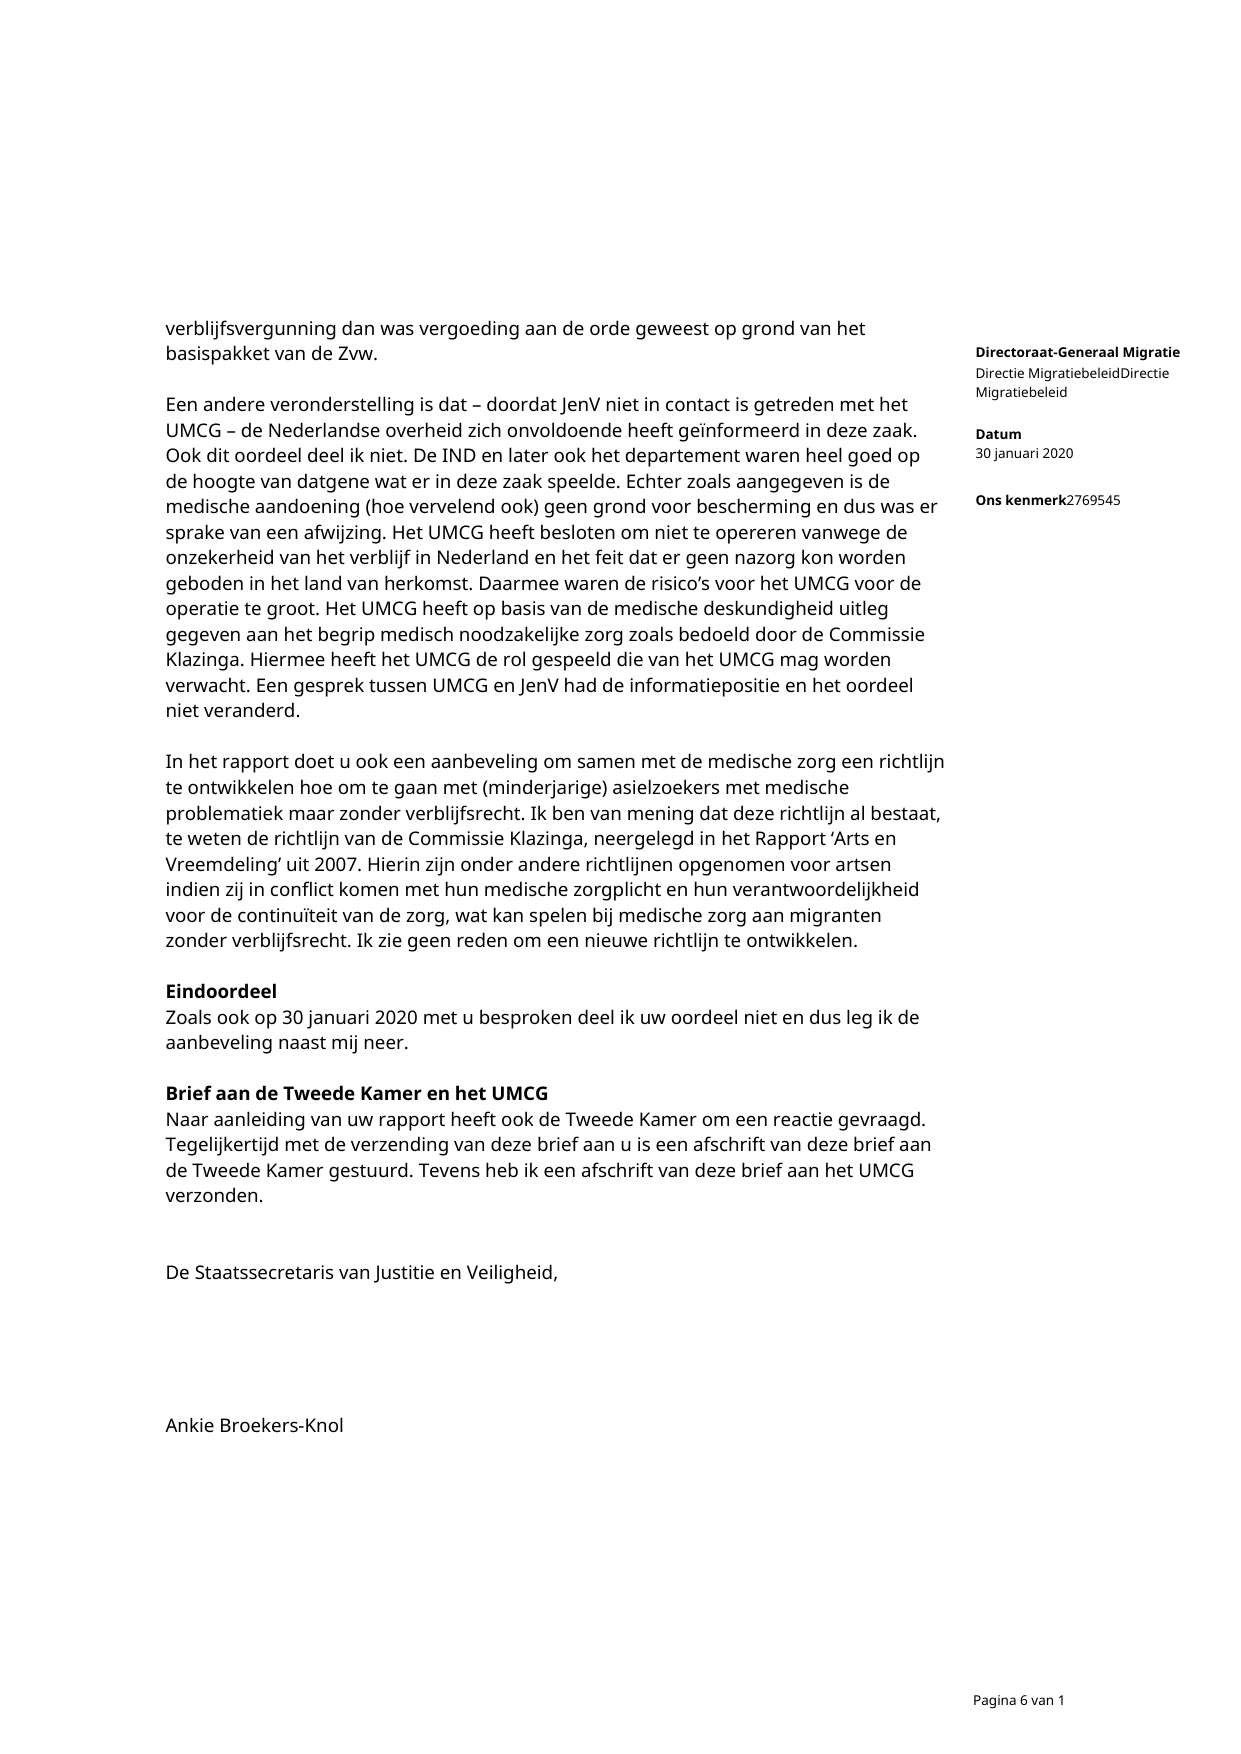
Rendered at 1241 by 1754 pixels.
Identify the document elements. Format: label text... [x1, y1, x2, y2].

text Brief aan de Tweede Kamer en het UMCG [165, 1081, 947, 1106]
text Een andere veronderstelling is dat – doordat JenV niet in contact is getreden met het UMCG – de Nederlandse overheid zich onvoldoende heeft geïnformeerd in deze zaak. Ook dit oordeel deel ik niet. De IND en later ook het departement waren heel goed op de hoogte van datgene wat er in deze zaak speelde. Echter zoals aangegeven is de medische aandoening (hoe vervelend ook) geen grond voor bescherming en dus was er sprake van een afwijzing. Het UMCG heeft besloten om niet te opereren vanwege de onzekerheid van het verblijf in Nederland en het feit dat er geen nazorg kon worden geboden in het land van herkomst. Daarmee waren de risico’s voor het UMCG voor de operatie te groot. Het UMCG heeft op basis van de medische deskundigheid uitleg gegeven aan het begrip medisch noodzakelijke zorg zoals bedoeld door de Commissie Klazinga. Hiermee heeft het UMCG de rol gespeeld die van het UMCG mag worden verwacht. Een gesprek tussen UMCG en JenV had de informatiepositie en het oordeel niet veranderd. [165, 392, 947, 723]
text Eindoordeel [165, 978, 947, 1004]
text In het rapport doet u ook een aanbeveling om samen met de medische zorg een richtlijn te ontwikkelen hoe om te gaan met (minderjarige) asielzoekers met medische problematiek maar zonder verblijfsrecht. Ik ben van mening dat deze richtlijn al bestaat, te weten de richtlijn van de Commissie Klazinga, neergelegd in het Rapport ‘Arts en Vreemdeling’ uit 2007. Hierin zijn onder andere richtlijnen opgenomen voor artsen indien zij in conflict komen met hun medische zorgplicht en hun verantwoordelijkheid voor de continuïteit van de zorg, wat kan spelen bij medische zorg aan migranten zonder verblijfsrecht. Ik zie geen reden om een nieuwe richtlijn te ontwikkelen. [165, 749, 947, 953]
text Naar aanleiding van uw rapport heeft ook de Tweede Kamer om een reactie gevraagd. Tegelijkertijd met de verzending van deze brief aan u is een afschrift van deze brief aan de Tweede Kamer gestuurd. Tevens heb ik een afschrift van deze brief aan het UMCG verzonden. [165, 1106, 947, 1208]
text Zoals ook op 30 januari 2020 met u besproken deel ik uw oordeel niet en dus leg ik de aanbeveling naast mij neer. [165, 1004, 947, 1055]
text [165, 315, 947, 366]
table_header [165, 1234, 947, 1441]
